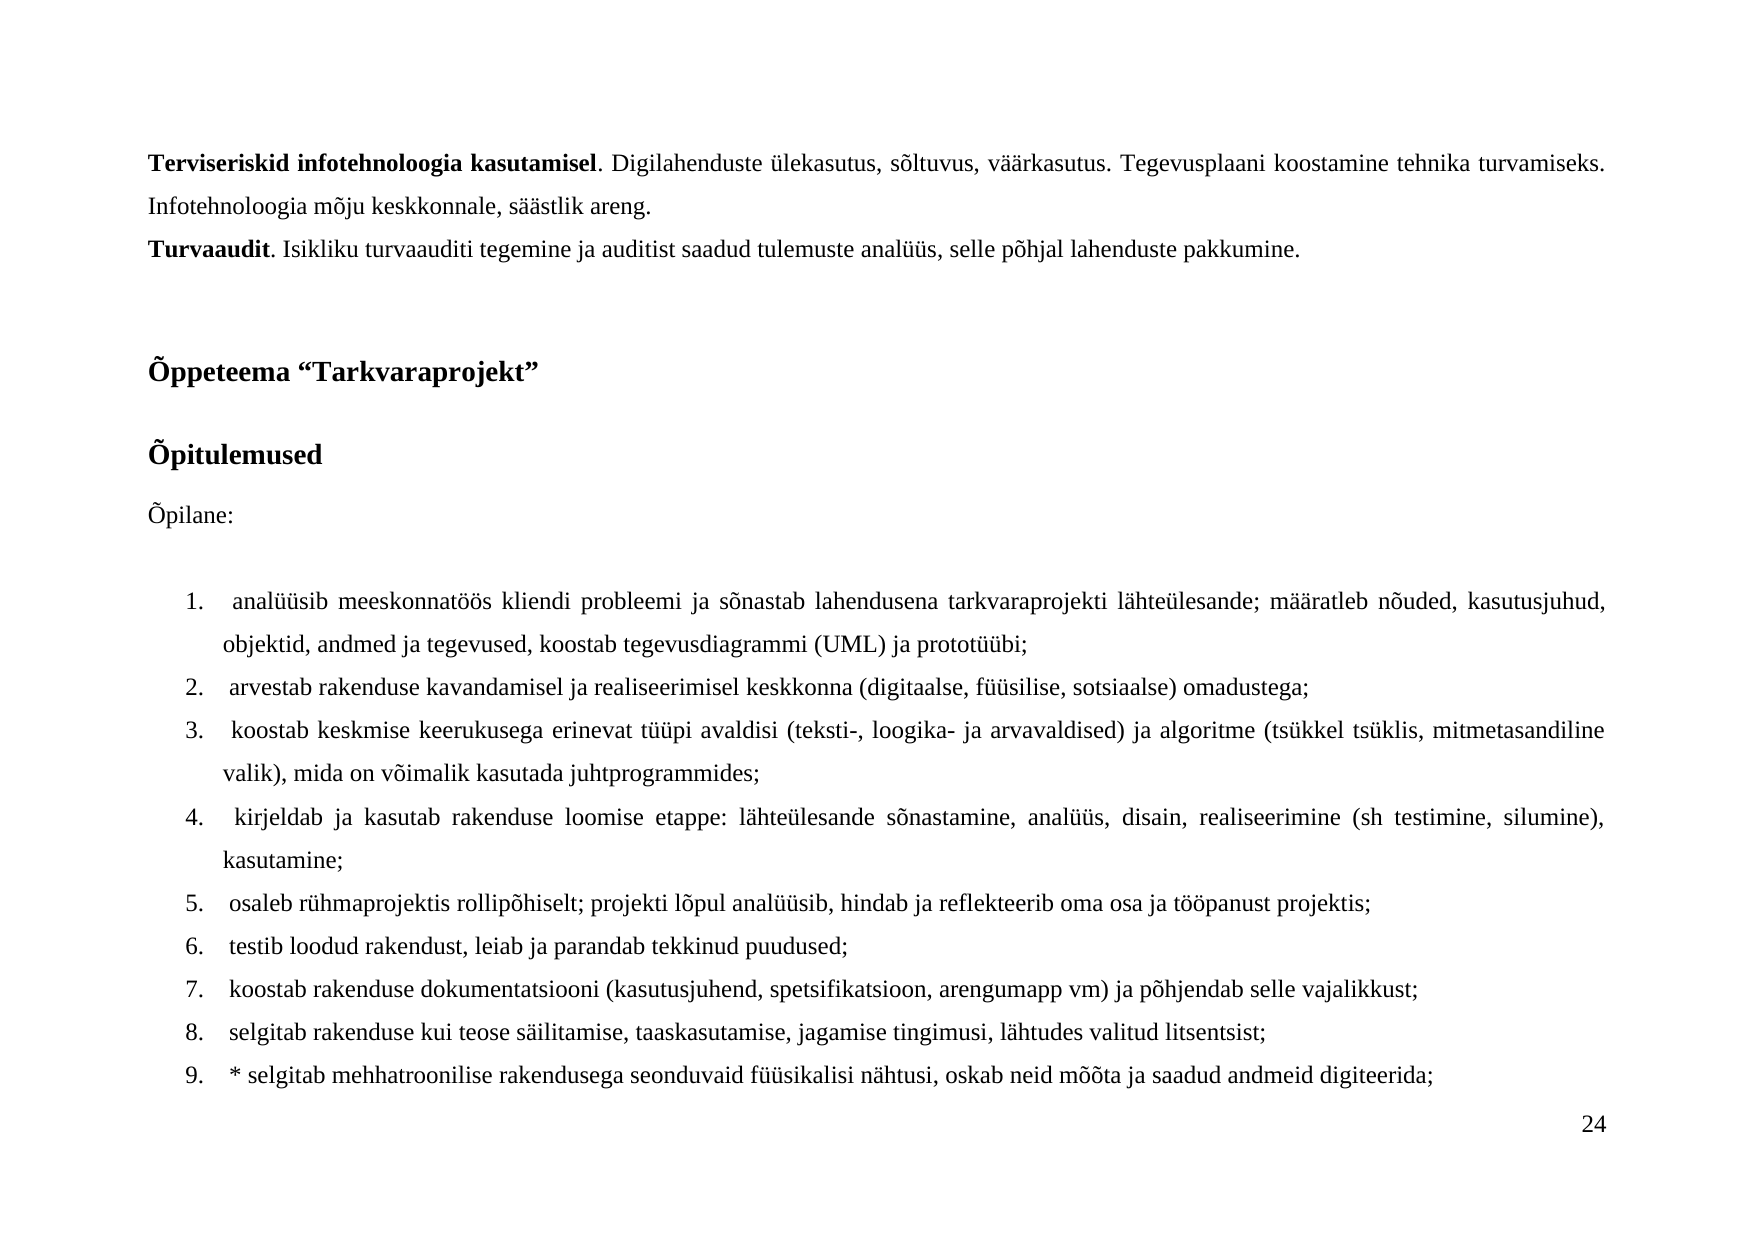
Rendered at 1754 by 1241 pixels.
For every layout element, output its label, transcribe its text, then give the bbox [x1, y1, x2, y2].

list * selgitab mehhatroonilise rakendusega seonduvaid füüsikalisi nähtusi, oskab neid mõõta ja saadud andmeid digiteerida; [185, 1060, 1606, 1089]
list analüüsib meeskonnatöös kliendi probleemi ja sõnastab lahendusena tarkvaraprojekti lähteülesande; määratleb nõuded, kasutusjuhud, objektid, andmed ja tegevused, koostab tegevusdiagrammi (UML) ja prototüübi; [185, 586, 1606, 658]
list koostab rakenduse dokumentatsiooni (kasutusjuhend, spetsifikatsioon, arengumapp vm) ja põhjendab selle vajalikkust; [185, 974, 1606, 1003]
text Terviseriskid infotehnoloogia kasutamisel. Digilahenduste ülekasutus, sõltuvus, väärkasutus. Tegevusplaani koostamine tehnika turvamiseks. Infotehnoloogia mõju keskkonnale, säästlik areng. [148, 148, 1606, 219]
text Õppeteema “Tarkvaraprojekt” [148, 354, 1606, 387]
text Õpilane: [148, 500, 1606, 528]
list osaleb rühmaprojektis rollipõhiselt; projekti lõpul analüüsib, hindab ja reflekteerib oma osa ja tööpanust projektis; [185, 888, 1606, 917]
list selgitab rakenduse kui teose säilitamise, taaskasutamise, jagamise tingimusi, lähtudes valitud litsentsist; [185, 1017, 1606, 1046]
list koostab keskmise keerukusega erinevat tüüpi avaldisi (teksti-, loogika- ja arvavaldised) ja algoritme (tsükkel tsüklis, mitmetasandiline valik), mida on võimalik kasutada juhtprogrammides; [185, 715, 1606, 787]
text Õpitulemused [148, 437, 1606, 471]
list arvestab rakenduse kavandamisel ja realiseerimisel keskkonna (digitaalse, füüsilise, sotsiaalse) omadustega; [185, 672, 1606, 701]
list kirjeldab ja kasutab rakenduse loomise etappe: lähteülesande sõnastamine, analüüs, disain, realiseerimine (sh testimine, silumine), kasutamine; [185, 802, 1606, 873]
list testib loodud rakendust, leiab ja parandab tekkinud puudused; [185, 931, 1606, 960]
text Turvaaudit. Isikliku turvaauditi tegemine ja auditist saadud tulemuste analüüs, selle põhjal lahenduste pakkumine. [148, 234, 1606, 263]
